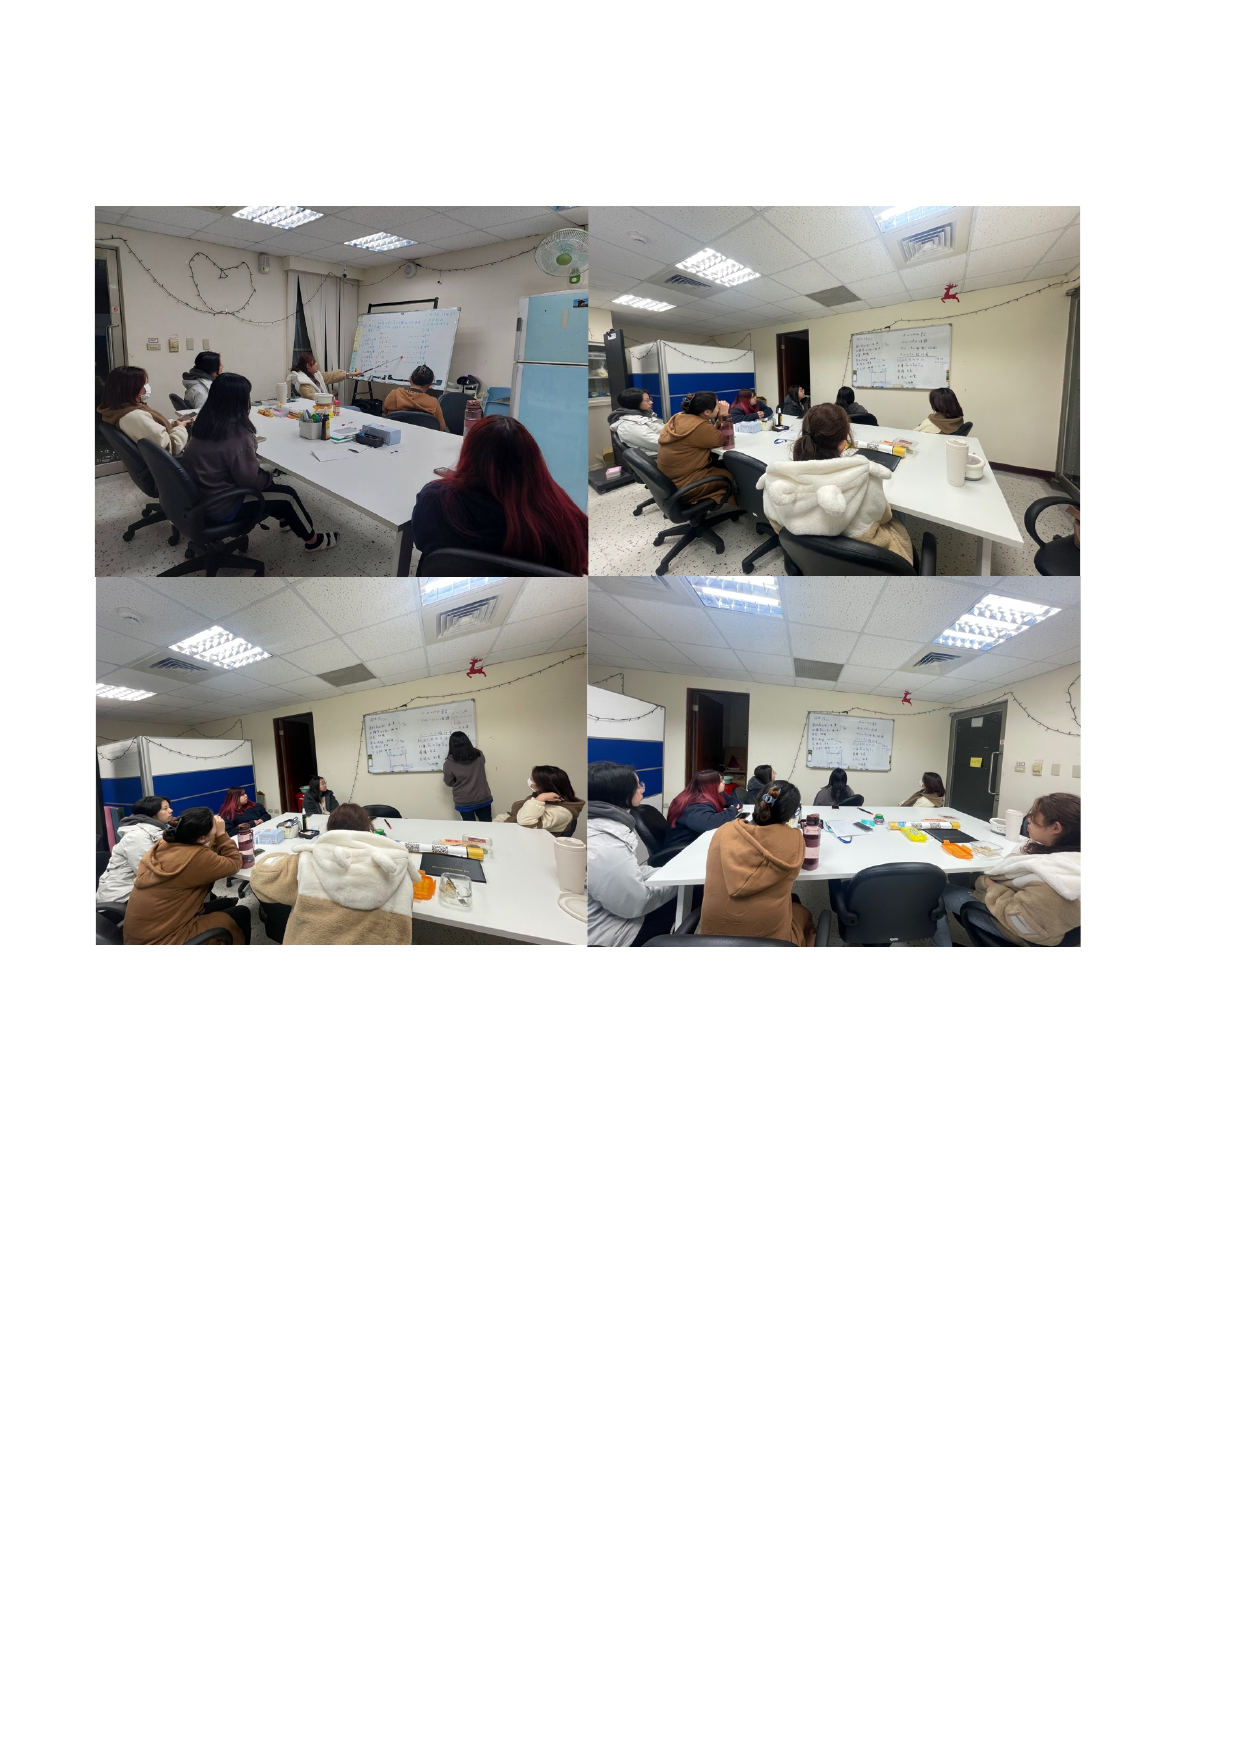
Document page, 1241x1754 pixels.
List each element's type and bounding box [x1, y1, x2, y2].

picture [94, 206, 1081, 947]
